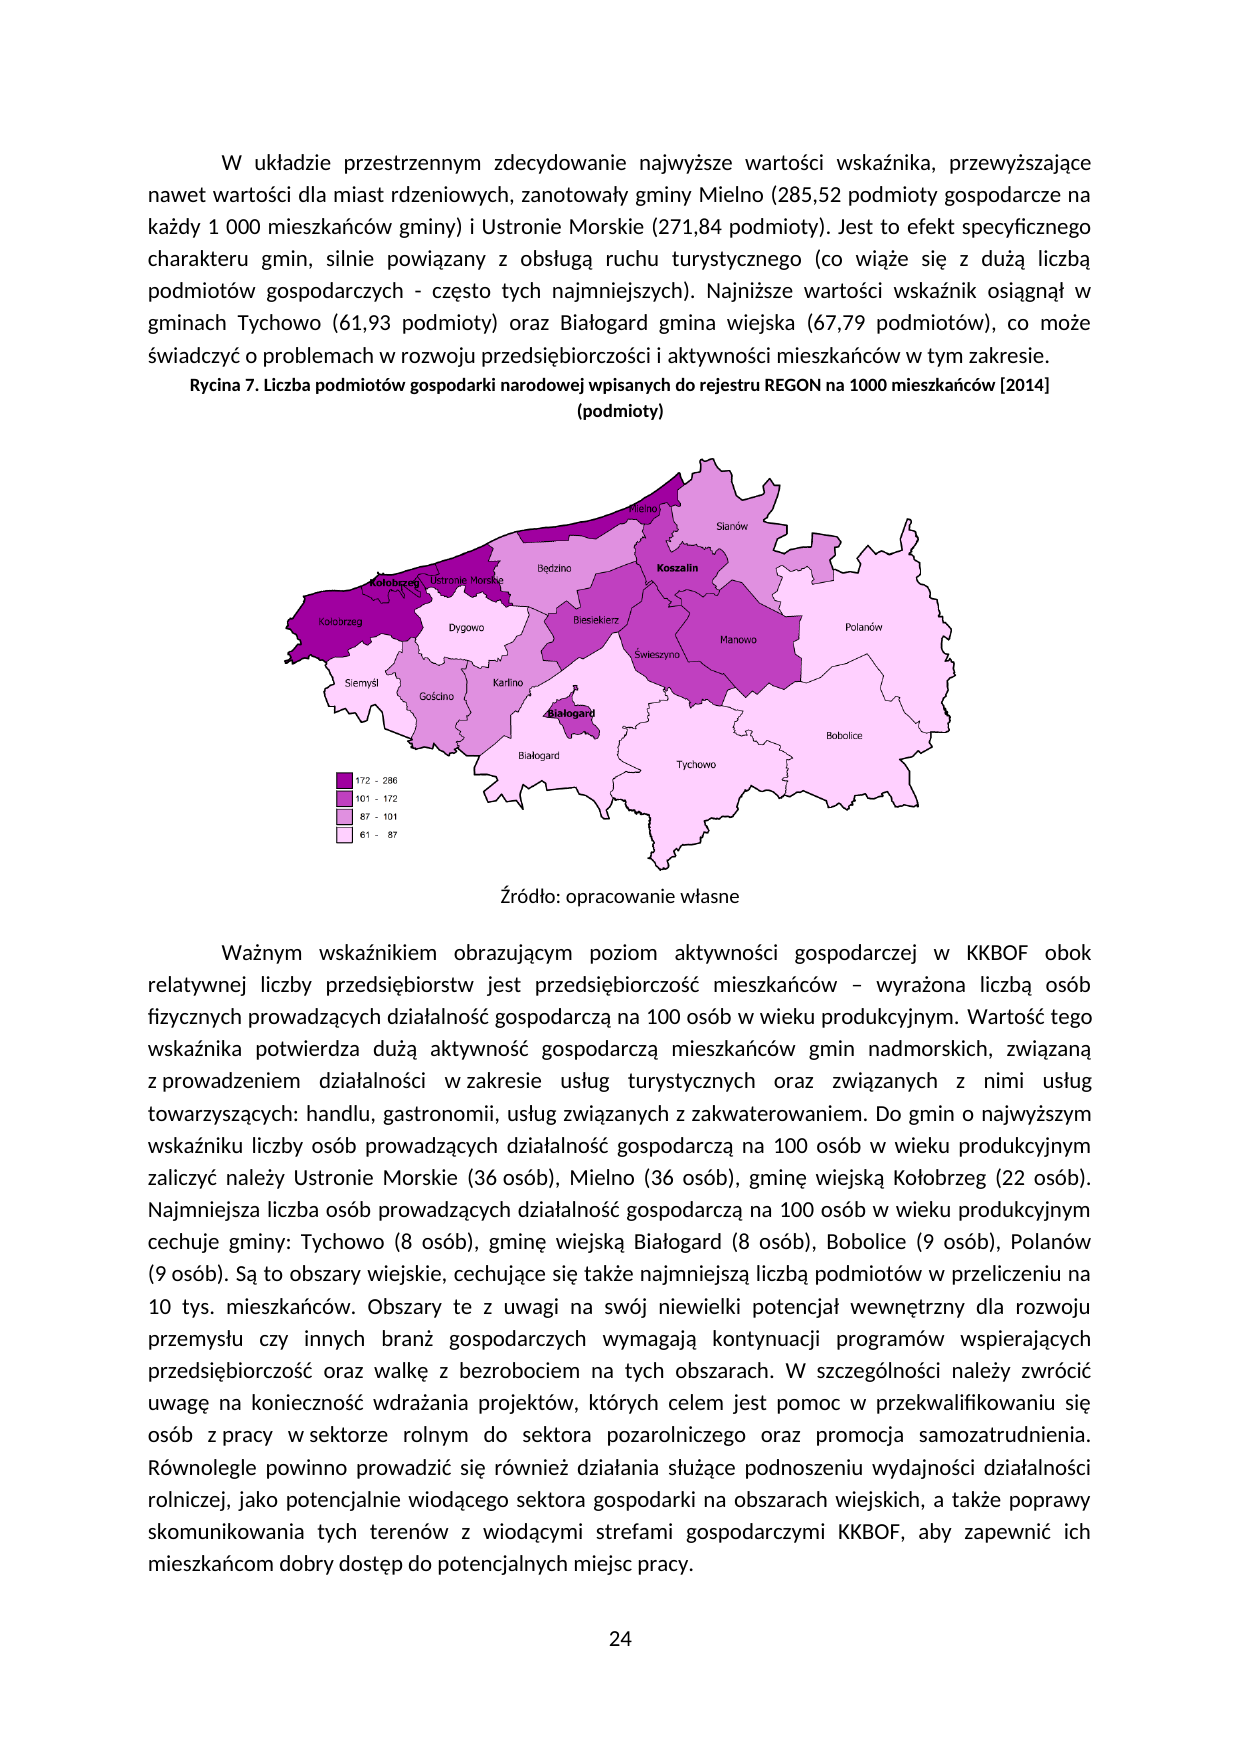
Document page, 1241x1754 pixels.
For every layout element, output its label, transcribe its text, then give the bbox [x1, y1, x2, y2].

picture [275, 446, 965, 880]
text Źródło: opracowanie własne [148, 883, 1093, 909]
text Rycina 7. Liczba podmiotów gospodarki narodowej wpisanych do rejestru REGON na 1000 mieszkańców [2014] (podmioty) [148, 373, 1093, 422]
text W układzie przestrzennym zdecydowanie najwyższe wartości wskaźnika, przewyższające nawet wartości dla miast rdzeniowych, zanotowały gminy Mielno (285,52 podmioty gospodarcze na każdy 1 000 mieszkańców gminy) i Ustronie Morskie (271,84 podmioty). Jest to efekt specyficznego charakteru gmin, silnie powiązany z obsługą ruchu turystycznego (co wiąże się z dużą liczbą podmiotów gospodarczych - często tych najmniejszych). Najniższe wartości wskaźnik osiągnął w gminach Tychowo (61,93 podmioty) oraz Białogard gmina wiejska (67,79 podmiotów), co może świadczyć o problemach w rozwoju przedsiębiorczości i aktywności mieszkańców w tym zakresie. [148, 148, 1093, 369]
text Ważnym wskaźnikiem obrazującym poziom aktywności gospodarczej w KKBOF obok relatywnej liczby przedsiębiorstw jest przedsiębiorczość mieszkańców – wyrażona liczbą osób fizycznych prowadzących działalność gospodarczą na 100 osób w wieku produkcyjnym. Wartość tego wskaźnika potwierdza dużą aktywność gospodarczą mieszkańców gmin nadmorskich, związaną z prowadzeniem działalności w zakresie usług turystycznych oraz związanych z nimi usług towarzyszących: handlu, gastronomii, usług związanych z zakwaterowaniem. Do gmin o najwyższym wskaźniku liczby osób prowadzących działalność gospodarczą na 100 osób w wieku produkcyjnym zaliczyć należy Ustronie Morskie (36 osób), Mielno (36 osób), gminę wiejską Kołobrzeg (22 osób). Najmniejsza liczba osób prowadzących działalność gospodarczą na 100 osób w wieku produkcyjnym cechuje gminy: Tychowo (8 osób), gminę wiejską Białogard (8 osób), Bobolice (9 osób), Polanów (9 osób). Są to obszary wiejskie, cechujące się także najmniejszą liczbą podmiotów w przeliczeniu na 10 tys. mieszkańców. Obszary te z uwagi na swój niewielki potencjał wewnętrzny dla rozwoju przemysłu czy innych branż gospodarczych wymagają kontynuacji programów wspierających przedsiębiorczość oraz walkę z bezrobociem na tych obszarach. W szczególności należy zwrócić uwagę na konieczność wdrażania projektów, których celem jest pomoc w przekwalifikowaniu się osób z pracy w sektorze rolnym do sektora pozarolniczego oraz promocja samozatrudnienia. Równolegle powinno prowadzić się również działania służące podnoszeniu wydajności działalności rolniczej, jako potencjalnie wiodącego sektora gospodarki na obszarach wiejskich, a także poprawy skomunikowania tych terenów z wiodącymi strefami gospodarczymi KKBOF, aby zapewnić ich mieszkańcom dobry dostęp do potencjalnych miejsc pracy. [148, 938, 1093, 1577]
